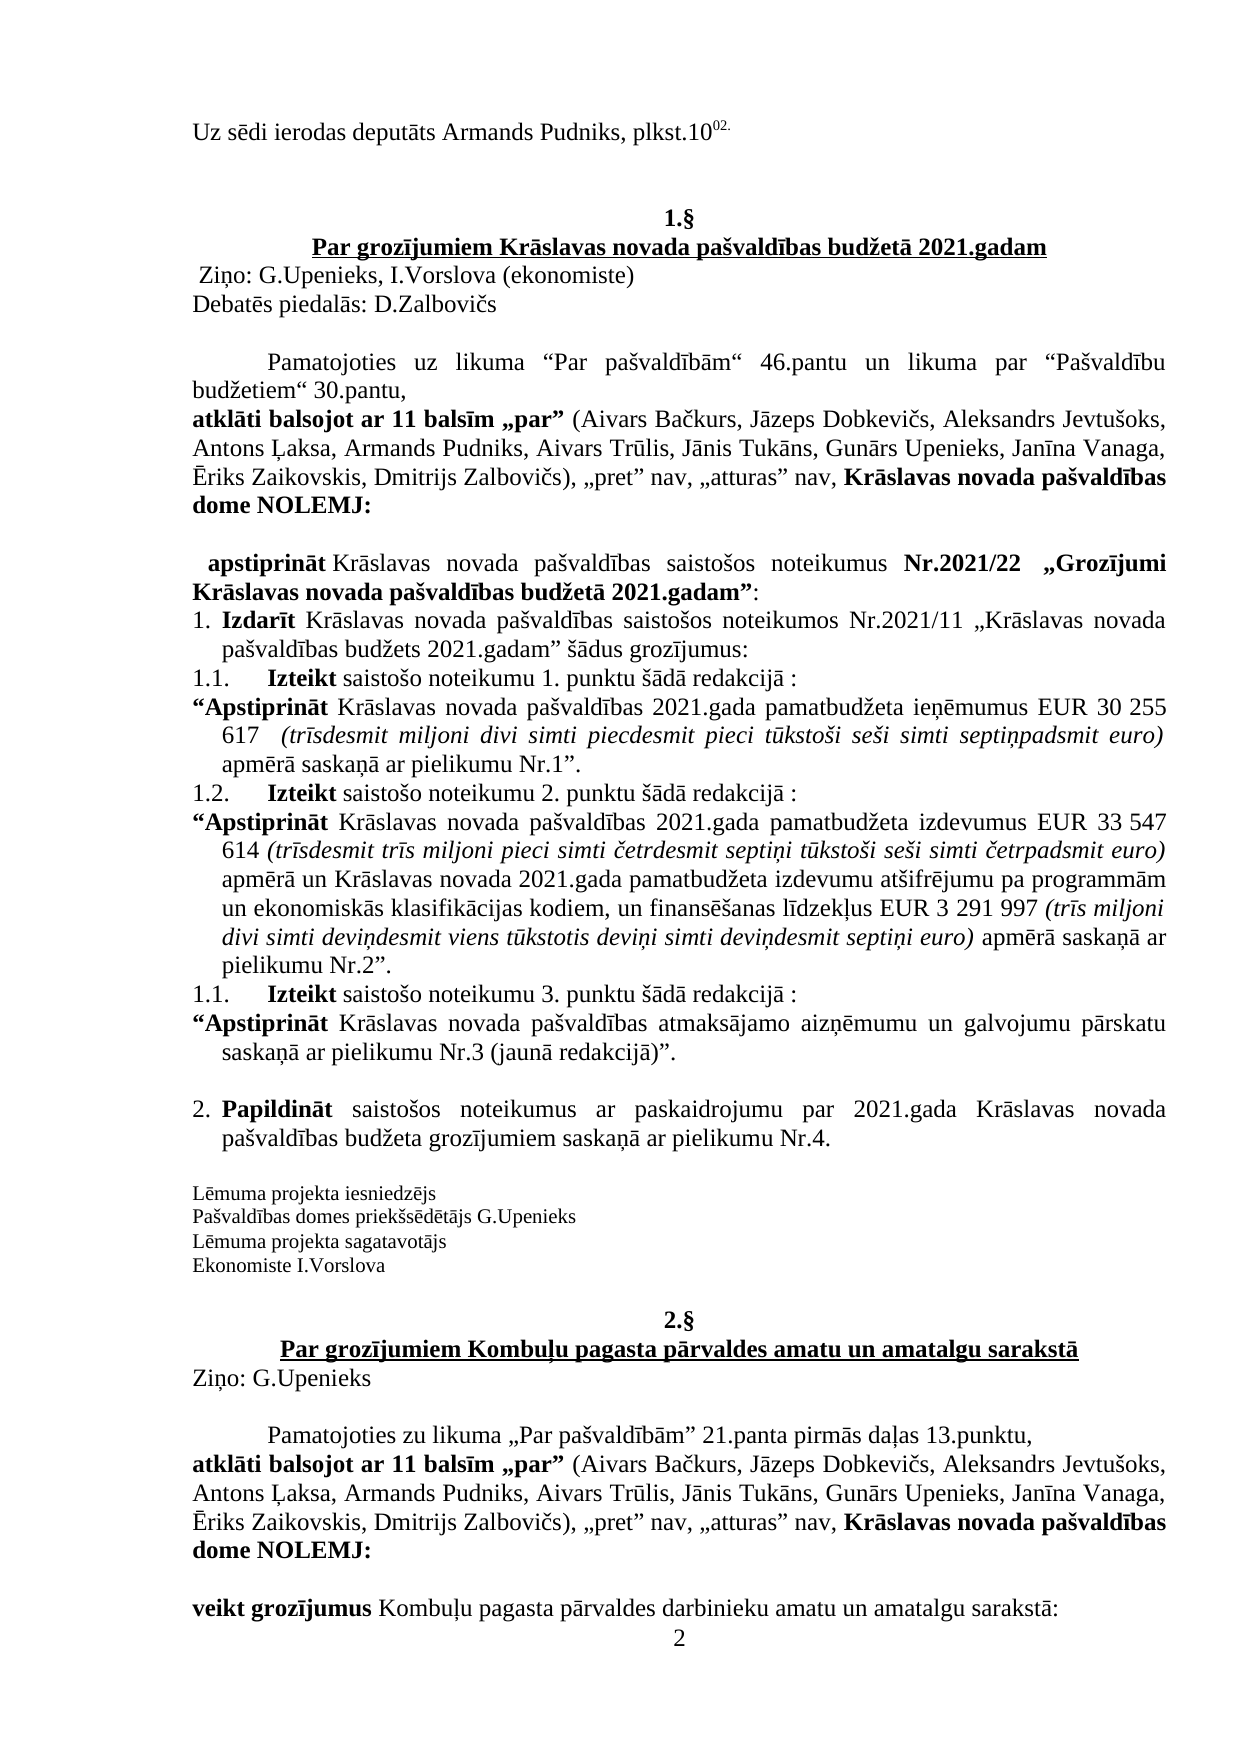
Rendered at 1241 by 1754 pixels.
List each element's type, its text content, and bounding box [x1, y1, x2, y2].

list Izteikt saistošo noteikumu 3. punktu šādā redakcijā : [192, 979, 1167, 1008]
text Pamatojoties zu likuma „Par pašvaldībām” 21.panta pirmās daļas 13.punktu, [192, 1420, 1167, 1449]
text atklāti balsojot ar 11 balsīm „par” (Aivars Bačkurs, Jāzeps Dobkevičs, Aleksandrs Jevtušoks, Antons Ļaksa, Armands Pudniks, Aivars Trūlis, Jānis Tukāns, Gunārs Upenieks, Janīna Vanaga, Ēriks Zaikovskis, Dmitrijs Zalbovičs), „pret” nav, „atturas” nav, Krāslavas novada pašvaldības dome NOLEMJ: [192, 1449, 1167, 1564]
text Uz sēdi ierodas deputāts Armands Pudniks, plkst.1002. [192, 117, 1167, 145]
text apstiprināt Krāslavas novada pašvaldības saistošos noteikumus Nr.2021/22 „Grozījumi Krāslavas novada pašvaldības budžetā 2021.gadam”: [192, 548, 1167, 605]
list Izdarīt Krāslavas novada pašvaldības saistošos noteikumos Nr.2021/11 „Krāslavas novada pašvaldības budžets 2021.gadam” šādus grozījumus: [192, 605, 1167, 663]
text Par grozījumiem Krāslavas novada pašvaldības budžetā 2021.gadam [192, 232, 1167, 260]
list Papildināt saistošos noteikumus ar paskaidrojumu par 2021.gada Krāslavas novada pašvaldības budžeta grozījumiem saskaņā ar pielikumu Nr.4. [192, 1094, 1167, 1152]
list Izteikt saistošo noteikumu 2. punktu šādā redakcijā : [192, 778, 1167, 807]
list veikt grozījumus Kombuļu pagasta pārvaldes darbinieku amatu un amatalgu sarakstā: [192, 1593, 1167, 1622]
text Ziņo: G.Upenieks, I.Vorslova (ekonomiste) [192, 260, 1167, 289]
text Pamatojoties uz likuma “Par pašvaldībām“ 46.pantu un likuma par “Pašvaldību budžetiem“ 30.pantu, [192, 347, 1167, 404]
text Par grozījumiem Kombuļu pagasta pārvaldes amatu un amatalgu sarakstā [192, 1334, 1167, 1363]
text Debatēs piedalās: D.Zalbovičs [192, 289, 1167, 318]
text 2.§ [192, 1305, 1167, 1334]
text Lēmuma projekta iesniedzējs [192, 1180, 1167, 1204]
text “Apstiprināt Krāslavas novada pašvaldības 2021.gada pamatbudžeta izdevumus EUR 33 547 614 (trīsdesmit trīs miljoni pieci simti četrdesmit septiņi tūkstoši seši simti četrpadsmit euro) apmērā un Krāslavas novada 2021.gada pamatbudžeta izdevumu atšifrējumu pa programmām un ekonomiskās klasifikācijas kodiem, un finansēšanas līdzekļus EUR 3 291 997 (trīs miljoni divi simti deviņdesmit viens tūkstotis deviņi simti deviņdesmit septiņi euro) apmērā saskaņā ar pielikumu Nr.2”. [192, 807, 1167, 979]
text “Apstiprināt Krāslavas novada pašvaldības 2021.gada pamatbudžeta ieņēmumus EUR 30 255 617 (trīsdesmit miljoni divi simti piecdesmit pieci tūkstoši seši simti septiņpadsmit euro) apmērā saskaņā ar pielikumu Nr.1”. [192, 692, 1167, 778]
text 1.§ [192, 203, 1167, 232]
text “Apstiprināt Krāslavas novada pašvaldības atmaksājamo aizņēmumu un galvojumu pārskatu saskaņā ar pielikumu Nr.3 (jaunā redakcijā)”. [192, 1008, 1167, 1065]
text Ziņo: G.Upenieks [192, 1363, 1167, 1392]
text Ekonomiste I.Vorslova [192, 1253, 1167, 1277]
list Izteikt saistošo noteikumu 1. punktu šādā redakcijā : [192, 663, 1167, 692]
text Lēmuma projekta sagatavotājs [192, 1228, 1167, 1253]
text atklāti balsojot ar 11 balsīm „par” (Aivars Bačkurs, Jāzeps Dobkevičs, Aleksandrs Jevtušoks, Antons Ļaksa, Armands Pudniks, Aivars Trūlis, Jānis Tukāns, Gunārs Upenieks, Janīna Vanaga, Ēriks Zaikovskis, Dmitrijs Zalbovičs), „pret” nav, „atturas” nav, Krāslavas novada pašvaldības dome NOLEMJ: [192, 404, 1167, 519]
text Pašvaldības domes priekšsēdētājs G.Upenieks [192, 1204, 1167, 1228]
